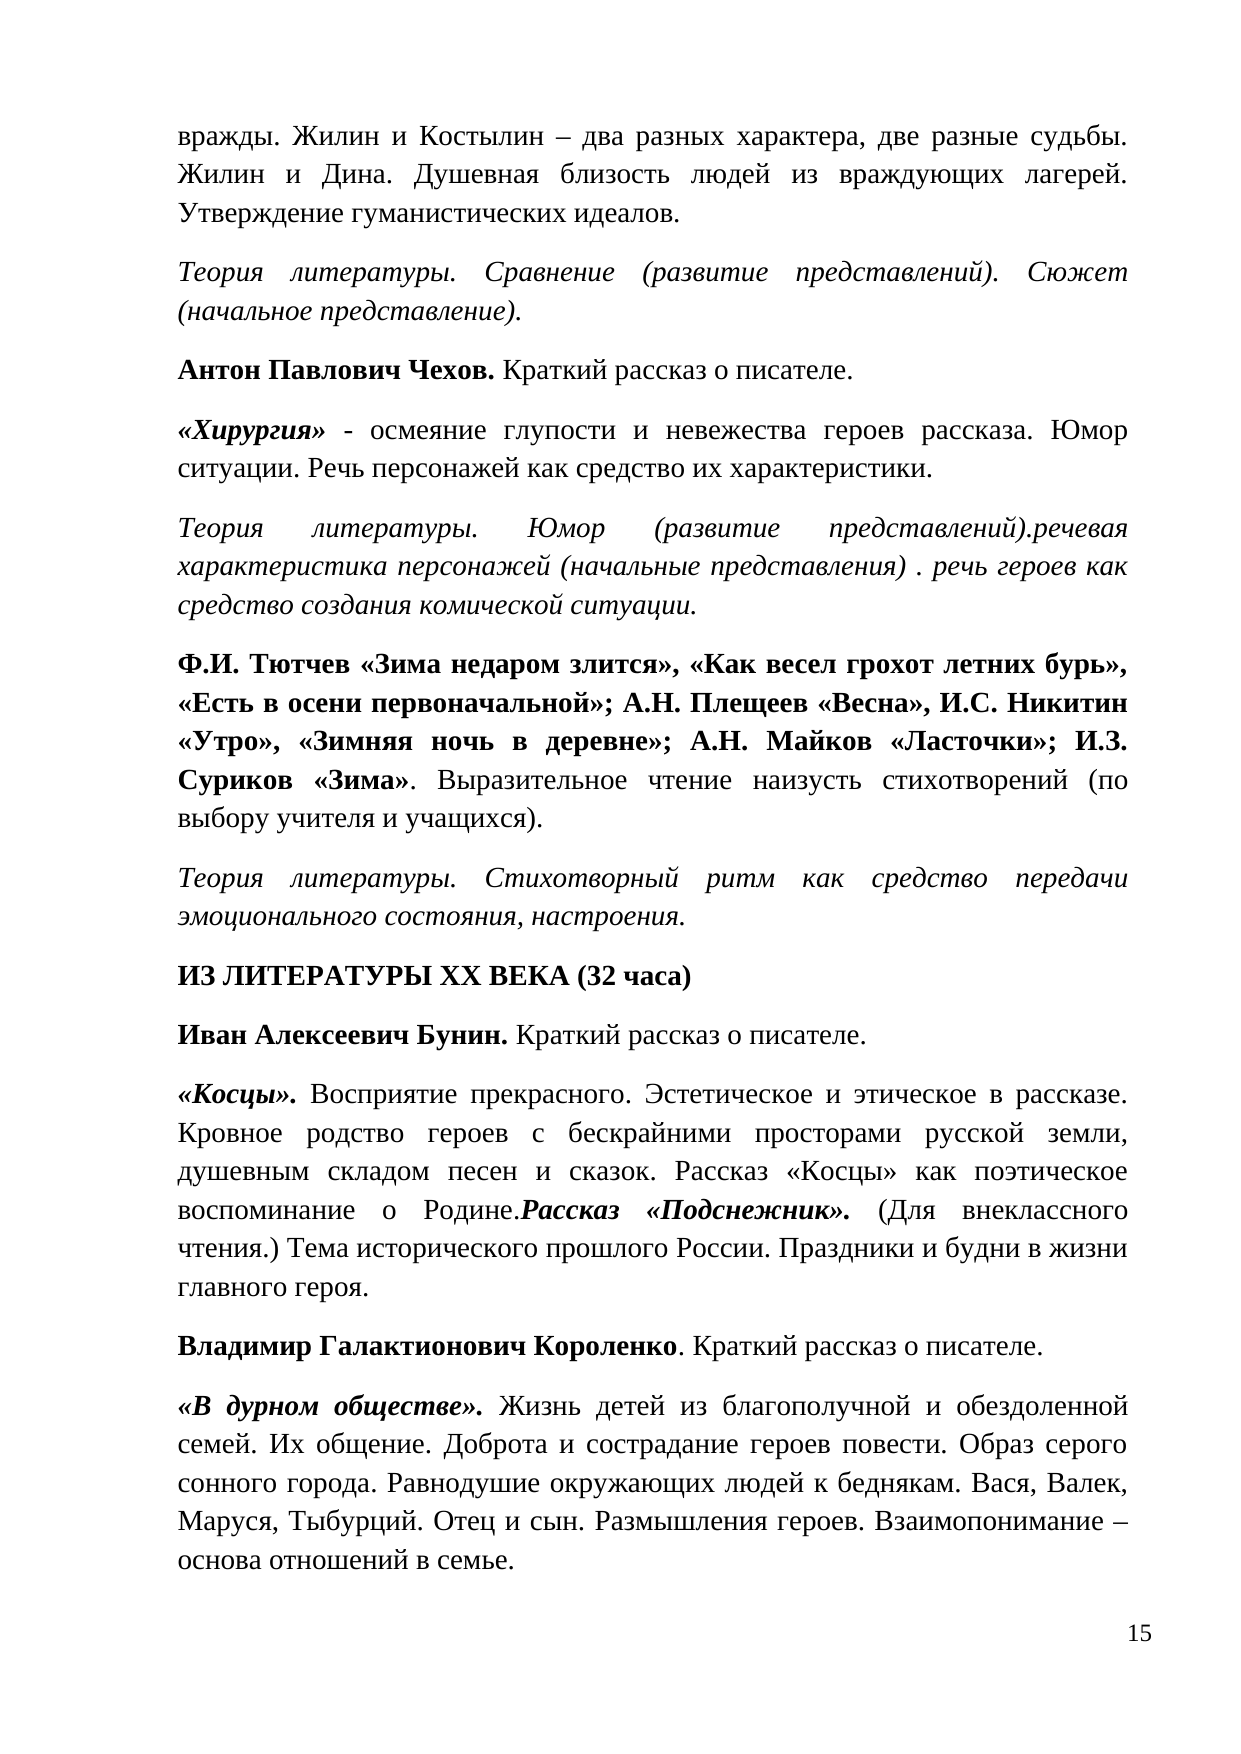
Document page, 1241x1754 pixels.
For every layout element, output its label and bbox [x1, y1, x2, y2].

table_cell [166, 118, 1140, 1601]
